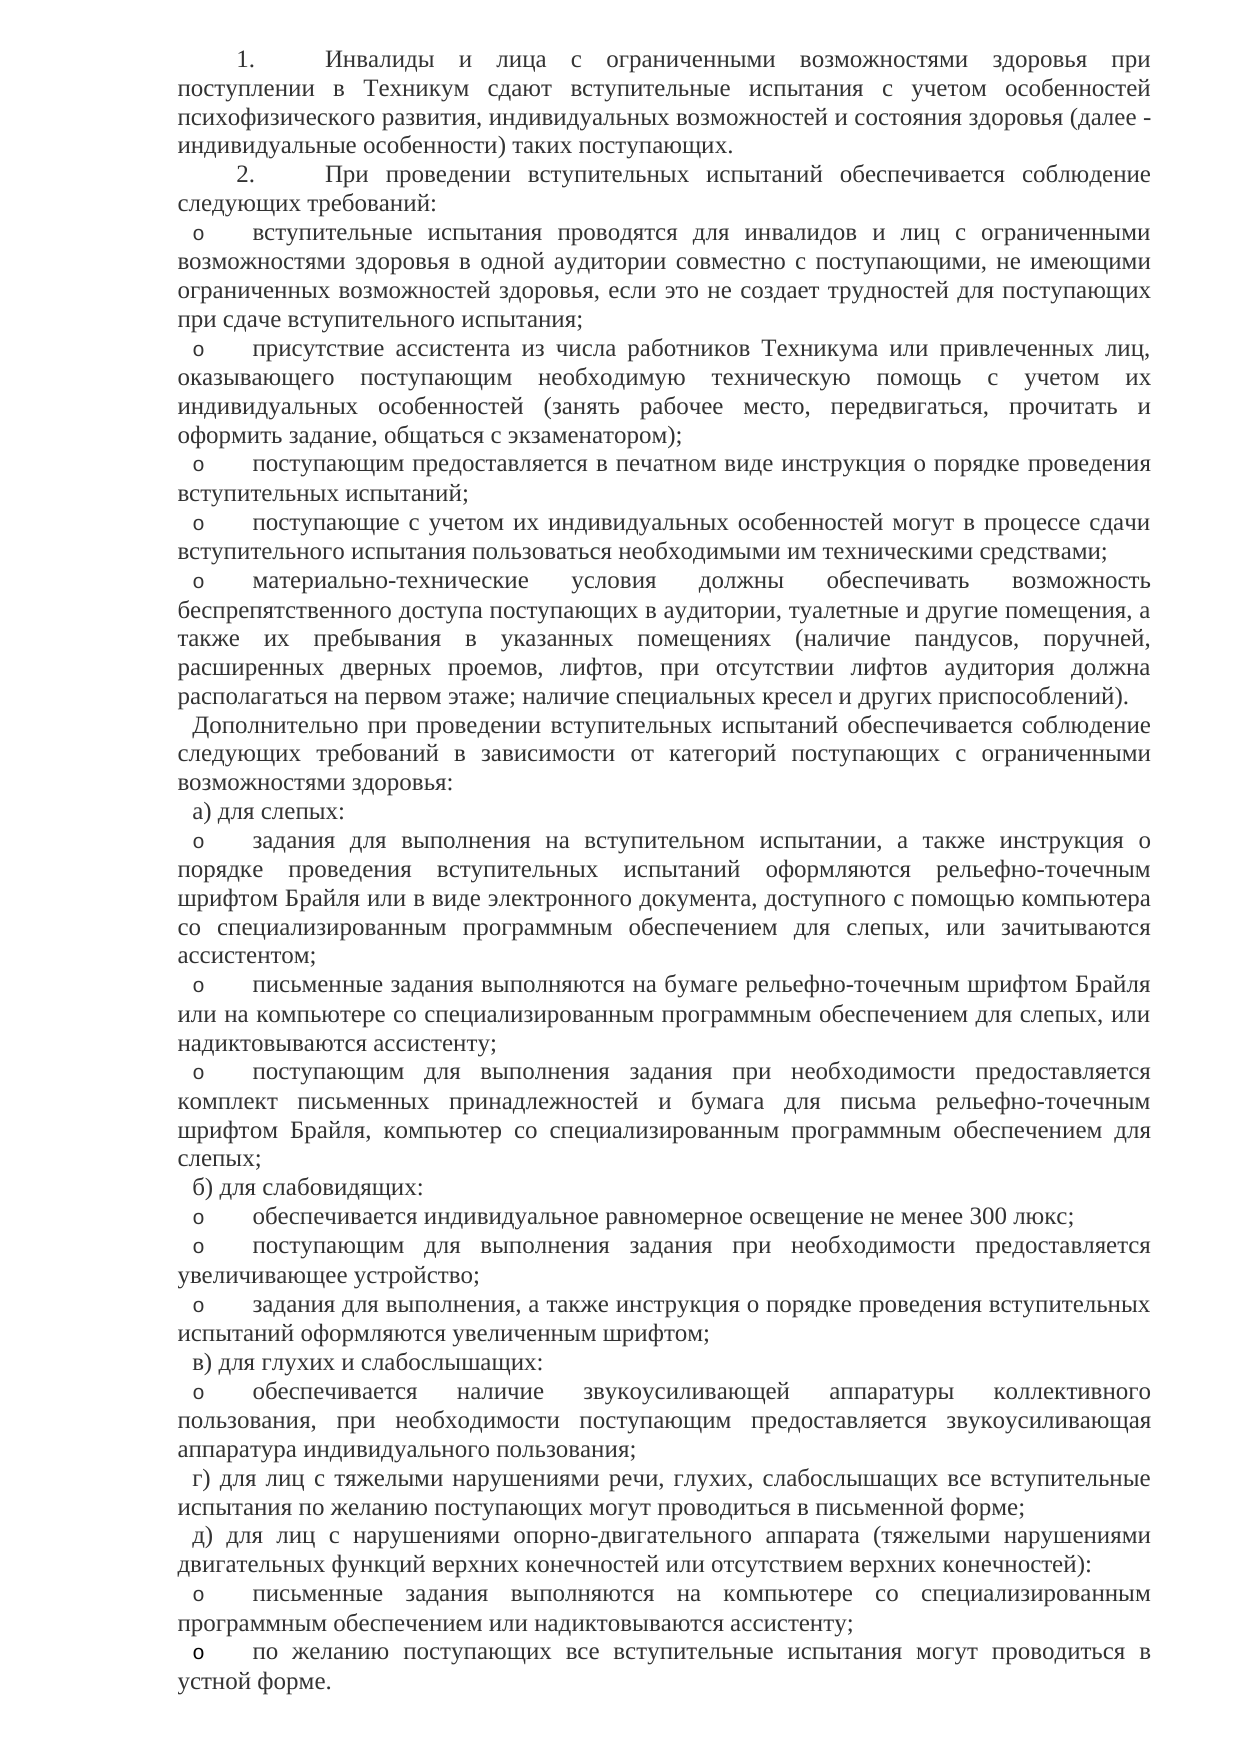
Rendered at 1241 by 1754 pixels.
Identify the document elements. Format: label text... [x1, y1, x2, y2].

list Инвалиды и лица с ограниченными возможностями здоровья при поступлении в Техникум сдают вступительные испытания с учетом особенностей психофизического развития, индивидуальных возможностей и состояния здоровья (далее - индивидуальные особенности) таких поступающих. [177, 44, 1152, 159]
list по желанию поступающих все вступительные испытания могут проводиться в устной форме. [177, 1636, 1152, 1695]
list При проведении вступительных испытаний обеспечивается соблюдение следующих требований: [177, 159, 1152, 217]
list обеспечивается наличие звукоусиливающей аппаратуры коллективного пользования, при необходимости поступающим предоставляется звукоусиливающая аппаратура индивидуального пользования; [177, 1376, 1152, 1463]
list поступающим для выполнения задания при необходимости предоставляется комплект письменных принадлежностей и бумага для письма рельефно-точечным шрифтом Брайля, компьютер со специализированным программным обеспечением для слепых; [177, 1056, 1152, 1172]
text б) для слабовидящих: [177, 1172, 1152, 1201]
list поступающим для выполнения задания при необходимости предоставляется увеличивающее устройство; [177, 1231, 1152, 1289]
list письменные задания выполняются на бумаге рельефно-точечным шрифтом Брайля или на компьютере со специализированным программным обеспечением для слепых, или надиктовываются ассистенту; [177, 969, 1152, 1056]
list поступающие с учетом их индивидуальных особенностей могут в процессе сдачи вступительного испытания пользоваться необходимыми им техническими средствами; [177, 507, 1152, 565]
text Дополнительно при проведении вступительных испытаний обеспечивается соблюдение следующих требований в зависимости от категорий поступающих с ограниченными возможностями здоровья: [177, 710, 1152, 796]
list задания для выполнения на вступительном испытании, а также инструкция о порядке проведения вступительных испытаний оформляются рельефно-точечным шрифтом Брайля или в виде электронного документа, доступного с помощью компьютера со специализированным программным обеспечением для слепых, или зачитываются ассистентом; [177, 825, 1152, 969]
list материально-технические условия должны обеспечивать возможность беспрепятственного доступа поступающих в аудитории, туалетные и другие помещения, а также их пребывания в указанных помещениях (наличие пандусов, поручней, расширенных дверных проемов, лифтов, при отсутствии лифтов аудитория должна располагаться на первом этаже; наличие специальных кресел и других приспособлений). [177, 565, 1152, 710]
list письменные задания выполняются на компьютере со специализированным программным обеспечением или надиктовываются ассистенту; [177, 1578, 1152, 1636]
text а) для слепых: [177, 796, 1152, 825]
text д) для лиц с нарушениями опорно-двигательного аппарата (тяжелыми нарушениями двигательных функций верхних конечностей или отсутствием верхних конечностей): [177, 1521, 1152, 1578]
list задания для выполнения, а также инструкция о порядке проведения вступительных испытаний оформляются увеличенным шрифтом; [177, 1289, 1152, 1347]
list присутствие ассистента из числа работников Техникума или привлеченных лиц, оказывающего поступающим необходимую техническую помощь с учетом их индивидуальных особенностей (занять рабочее место, передвигаться, прочитать и оформить задание, общаться с экзаменатором); [177, 333, 1152, 448]
text в) для глухих и слабослышащих: [177, 1347, 1152, 1376]
text г) для лиц с тяжелыми нарушениями речи, глухих, слабослышащих все вступительные испытания по желанию поступающих могут проводиться в письменной форме; [177, 1463, 1152, 1521]
list обеспечивается индивидуальное равномерное освещение не менее 300 люкс; [177, 1201, 1152, 1231]
list поступающим предоставляется в печатном виде инструкция о порядке проведения вступительных испытаний; [177, 448, 1152, 507]
list вступительные испытания проводятся для инвалидов и лиц с ограниченными возможностями здоровья в одной аудитории совместно с поступающими, не имеющими ограниченных возможностей здоровья, если это не создает трудностей для поступающих при сдаче вступительного испытания; [177, 217, 1152, 333]
